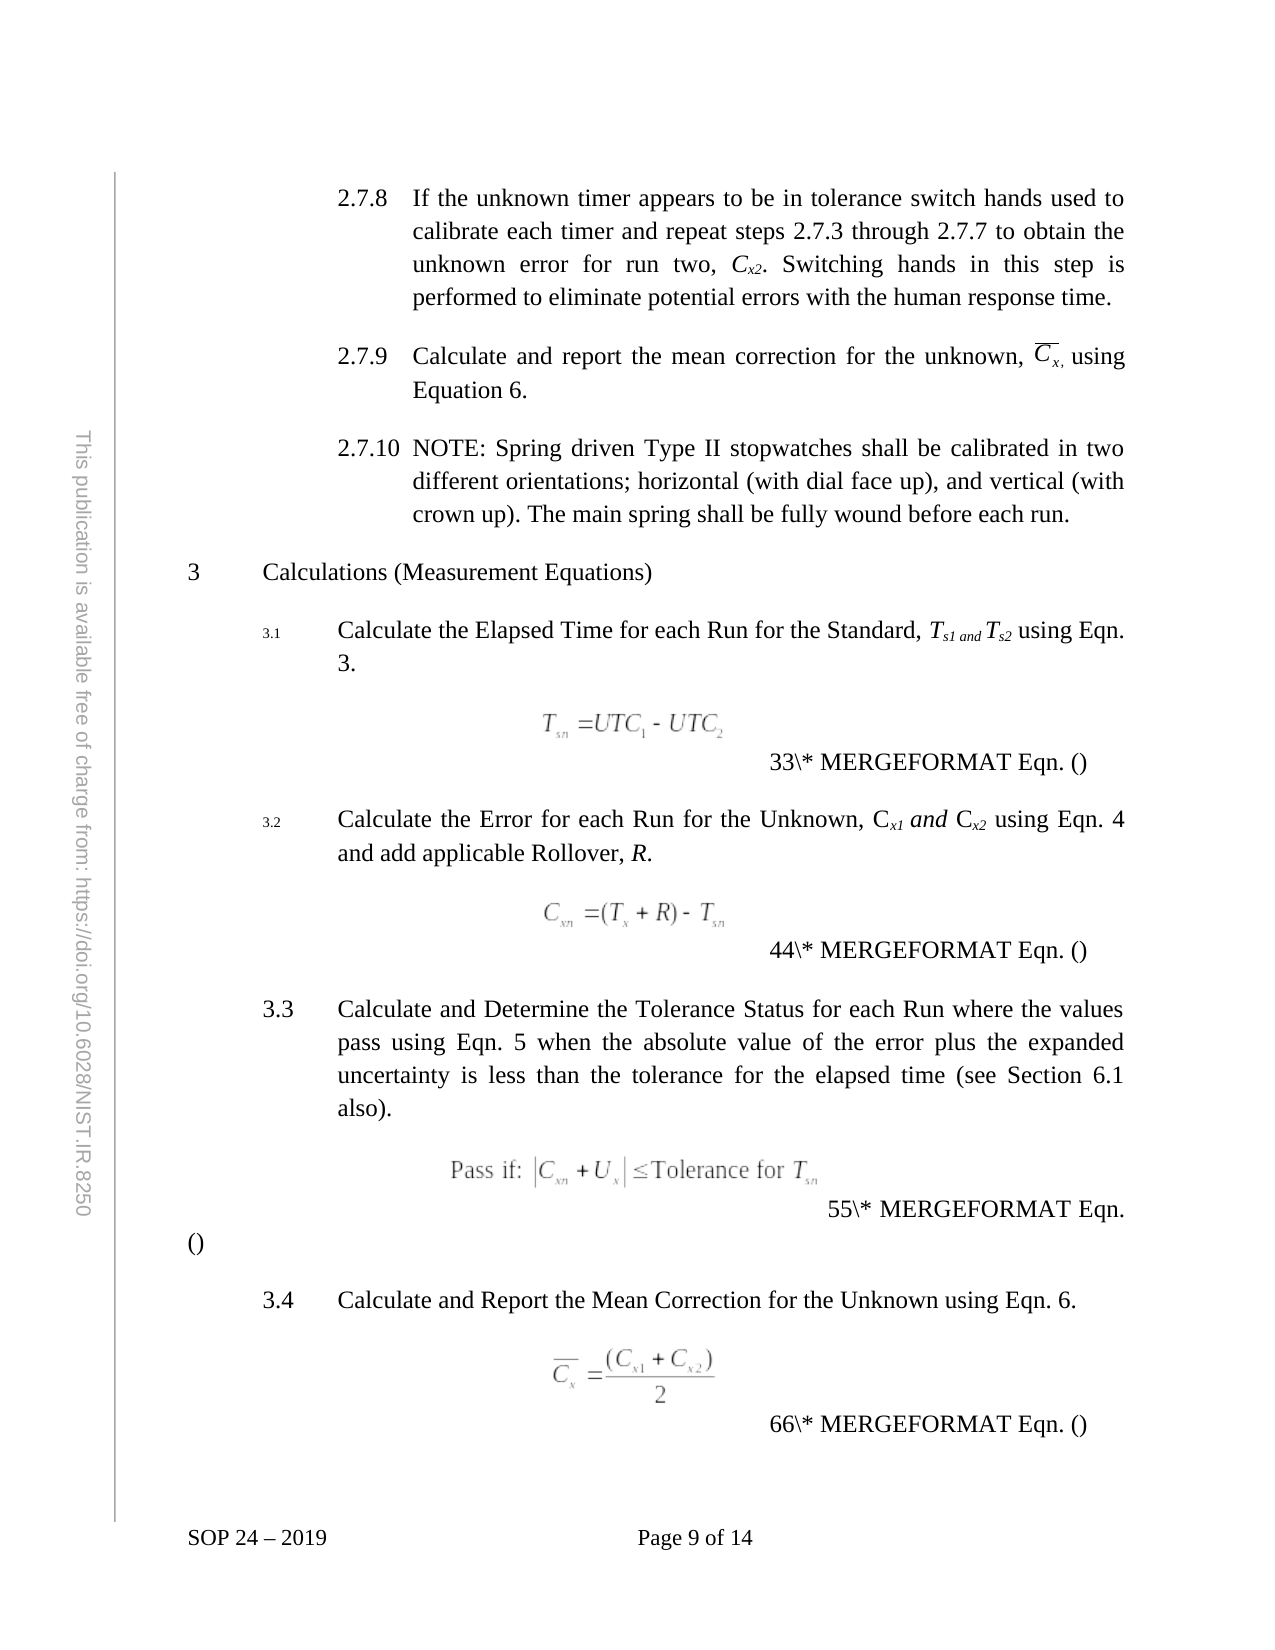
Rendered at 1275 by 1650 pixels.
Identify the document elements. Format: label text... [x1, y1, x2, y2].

subtitle Calculate and report the mean correction for the unknown, , using Equation 6. [337, 340, 1125, 404]
subtitle Calculate the Elapsed Time for each Run for the Standard, Ts1 and Ts2 using Eqn. 3. [262, 616, 1125, 677]
subtitle NOTE: Spring driven Type II stopwatches shall be calibrated in two different orientations; horizontal (with dial face up), and vertical (with crown up). The main spring shall be fully wound before each run. [337, 433, 1125, 528]
subtitle If the unknown timer appears to be in tolerance switch hands used to calibrate each timer and repeat steps 2.7.3 through 2.7.7 to obtain the unknown error for run two, Cx2. Switching hands in this step is performed to eliminate potential errors with the human response time. [337, 183, 1125, 311]
subtitle Calculate and Determine the Tolerance Status for each Run where the values pass using Eqn. 5 when the absolute value of the error plus the expanded uncertainty is less than the tolerance for the elapsed time (see Section 6.1 also). [262, 994, 1125, 1121]
subtitle Calculations (Measurement Equations) [187, 557, 1125, 586]
subtitle Calculate the Error for each Run for the Unknown, Cx1 and Cx2 using Eqn. 4 and add applicable Rollover, R. [262, 804, 1125, 866]
subtitle Calculate and Report the Mean Correction for the Unknown using Eqn. 6. [262, 1285, 1125, 1314]
